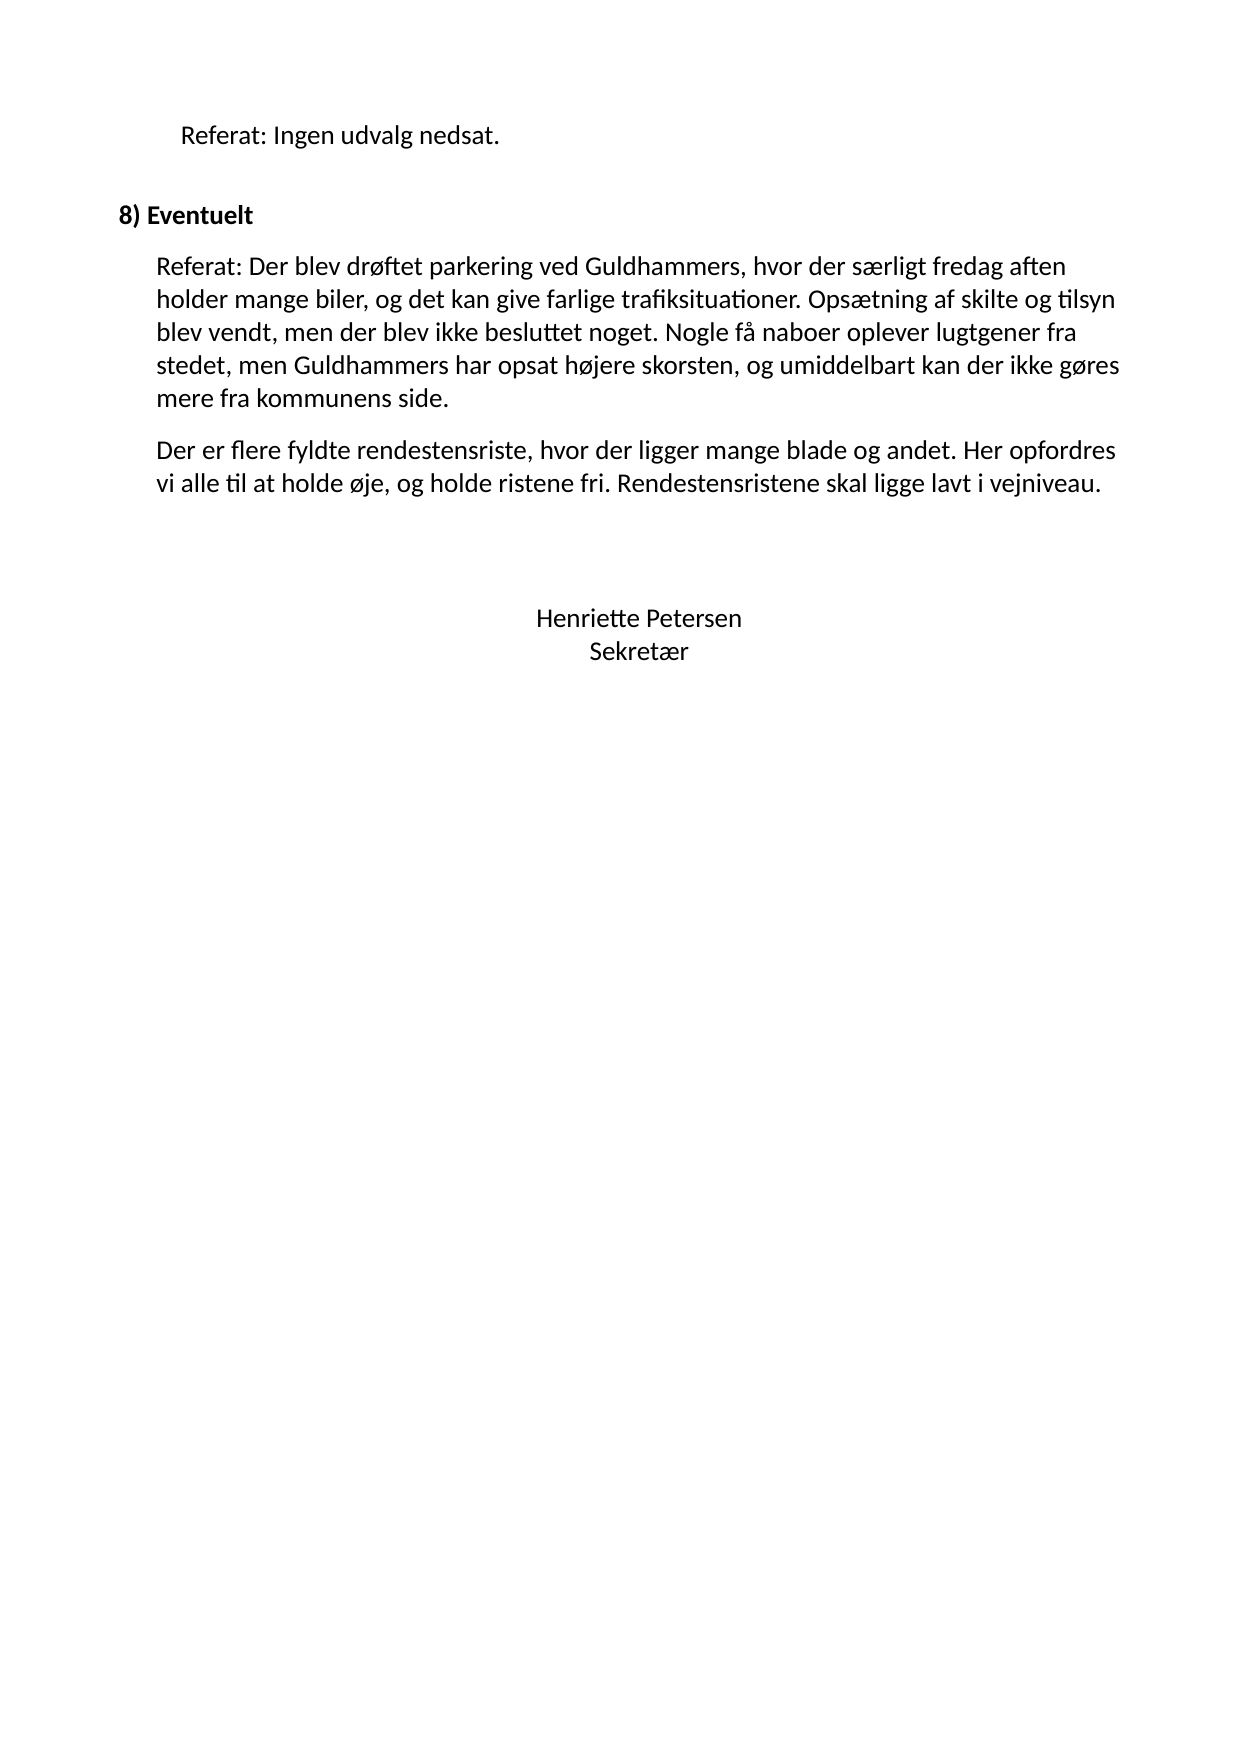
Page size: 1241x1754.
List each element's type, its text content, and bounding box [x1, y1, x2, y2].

text Referat: Ingen udvalg nedsat. [156, 118, 1122, 179]
text Referat: Der blev drøftet parkering ved Guldhammers, hvor der særligt fredag aften holder mange biler, og det kan give farlige trafiksituationer. Opsætning af skilte og tilsyn blev vendt, men der blev ikke besluttet noget. Nogle få naboer oplever lugtgener fra stedet, men Guldhammers har opsat højere skorsten, og umiddelbart kan der ikke gøres mere fra kommunens side. [156, 249, 1122, 414]
text 8) Eventuelt [118, 198, 1122, 231]
text Henriette Petersen Sekretær [156, 568, 1122, 667]
text Der er flere fyldte rendestensriste, hvor der ligger mange blade og andet. Her opfordres vi alle til at holde øje, og holde ristene fri. Rendestensristene skal ligge lavt i vejniveau. [156, 433, 1122, 499]
